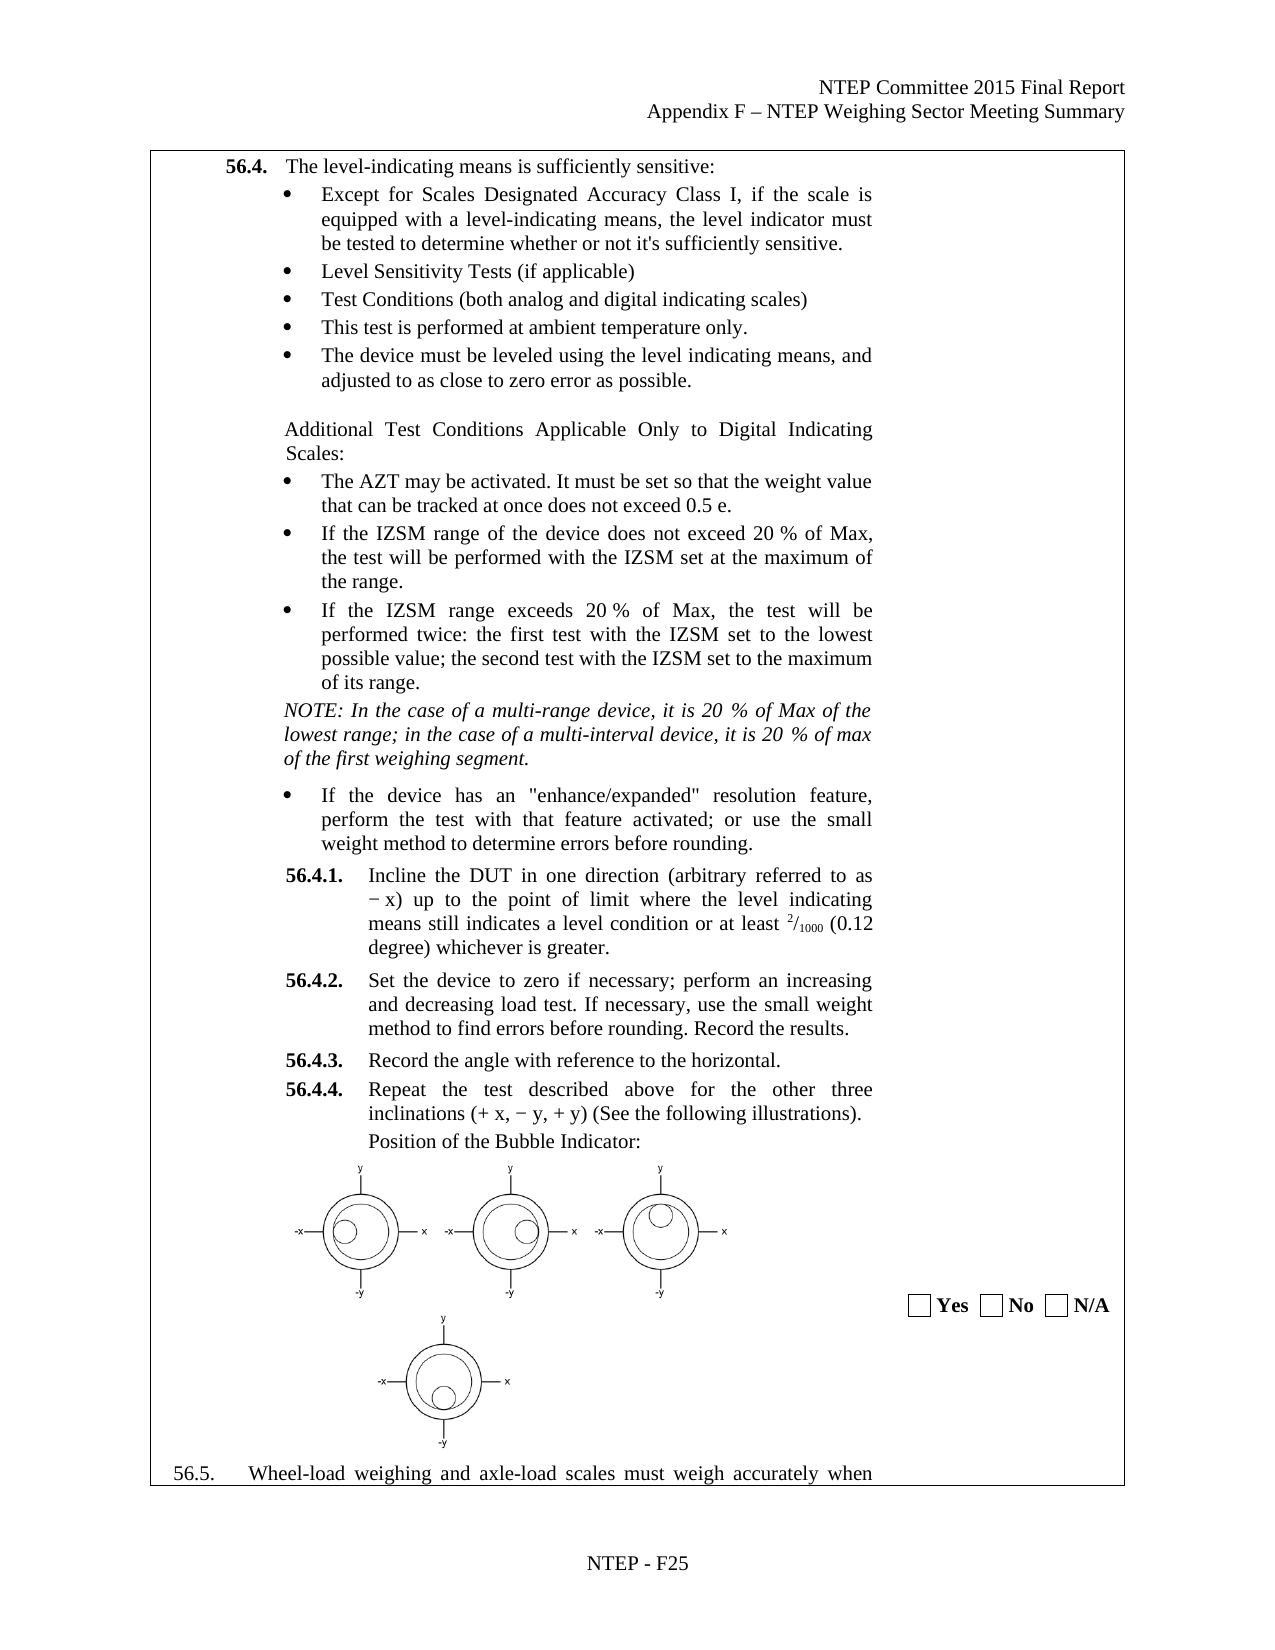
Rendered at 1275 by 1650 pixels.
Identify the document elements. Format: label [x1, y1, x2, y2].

table_cell [896, 151, 1124, 1485]
picture [285, 1157, 736, 1457]
table_cell [151, 151, 896, 1485]
